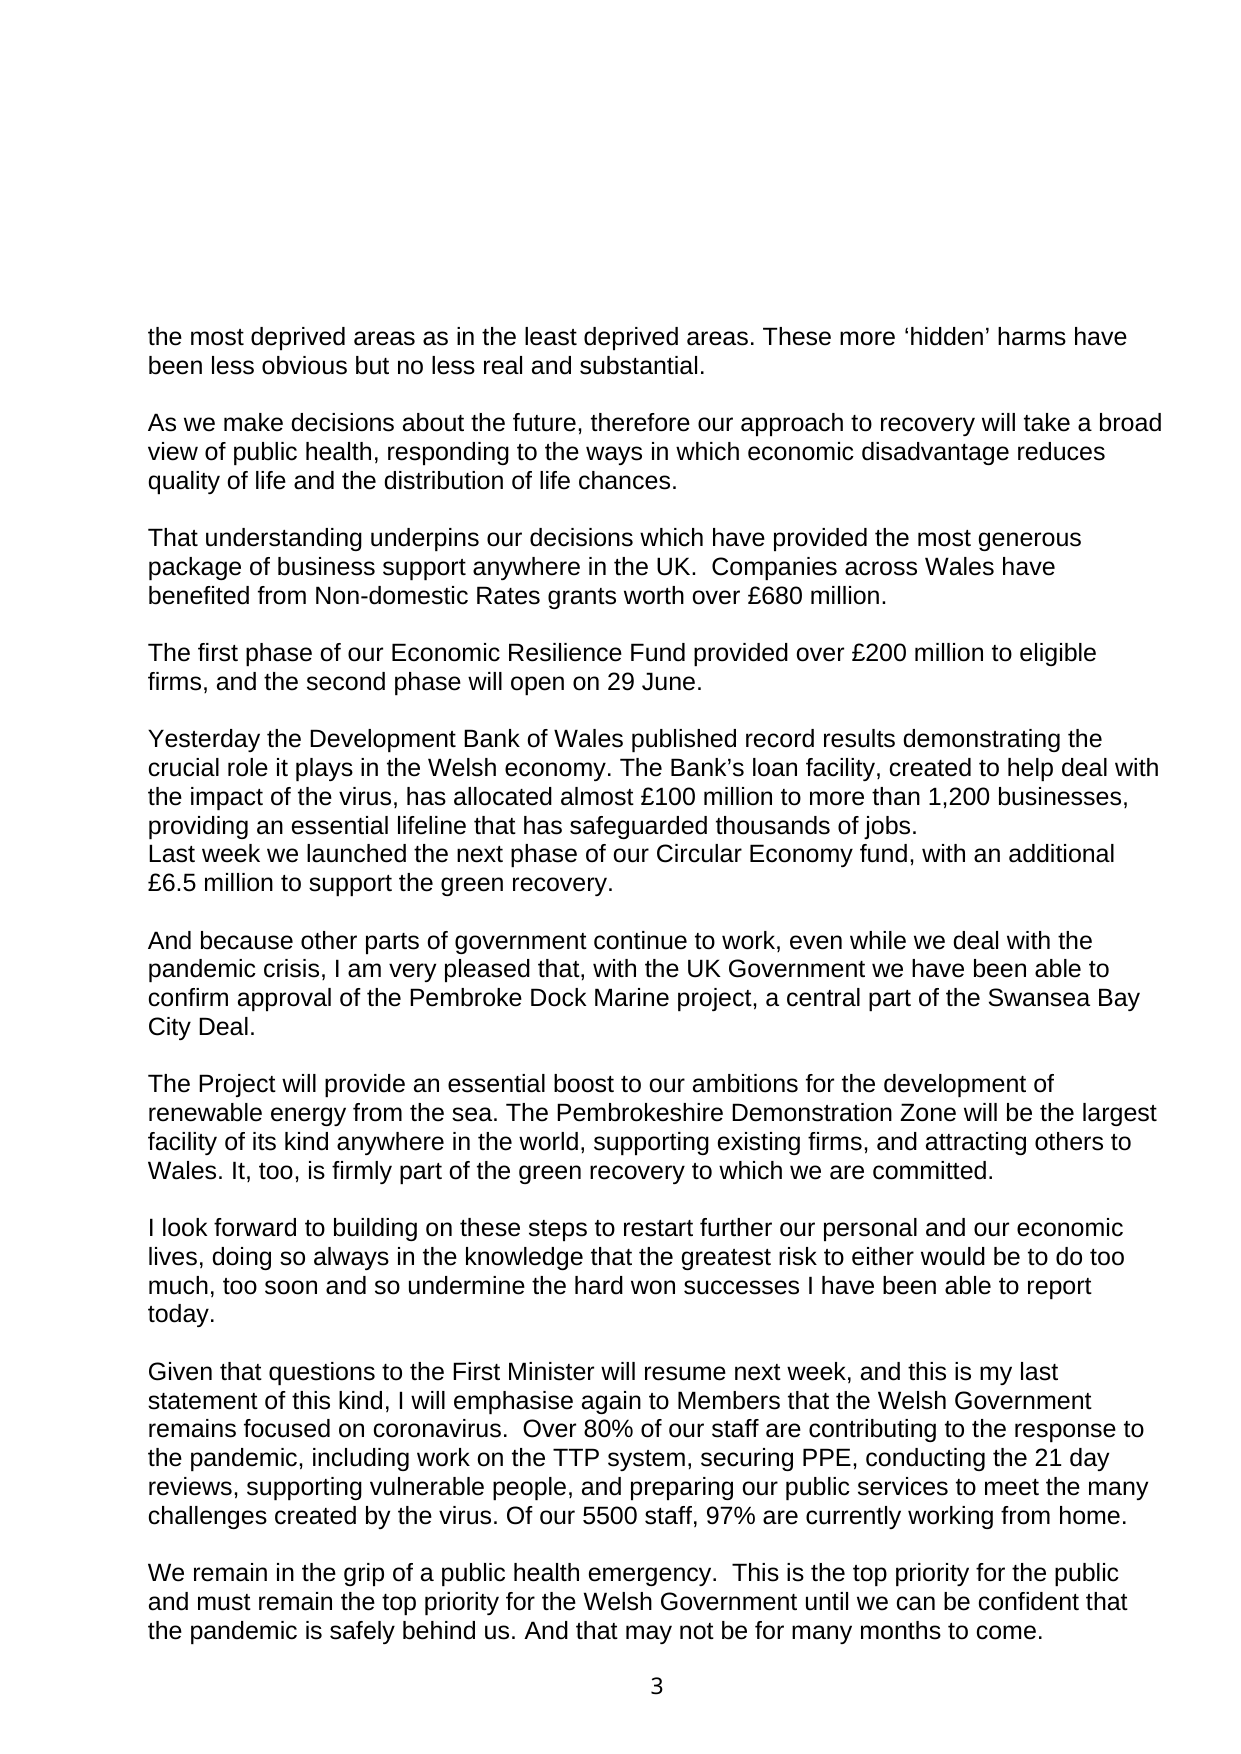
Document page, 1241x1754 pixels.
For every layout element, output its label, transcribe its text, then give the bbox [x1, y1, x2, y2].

text The first phase of our Economic Resilience Fund provided over £200 million to eligible firms, and the second phase will open on 29 June. [148, 638, 1166, 696]
text The Project will provide an essential boost to our ambitions for the development of renewable energy from the sea. The Pembrokeshire Demonstration Zone will be the largest facility of its kind anywhere in the world, supporting existing firms, and attracting others to Wales. It, too, is firmly part of the green recovery to which we are committed. [148, 1069, 1166, 1184]
text Given that questions to the First Minister will resume next week, and this is my last statement of this kind, I will emphasise again to Members that the Welsh Government remains focused on coronavirus. Over 80% of our staff are contributing to the response to the pandemic, including work on the TTP system, securing PPE, conducting the 21 day reviews, supporting vulnerable people, and preparing our public services to meet the many challenges created by the virus. Of our 5500 staff, 97% are currently working from home. [148, 1357, 1166, 1529]
text That understanding underpins our decisions which have provided the most generous package of business support anywhere in the UK. Companies across Wales have benefited from Non-domestic Rates grants worth over £680 million. [148, 523, 1166, 609]
text Last week we launched the next phase of our Circular Economy fund, with an additional £6.5 million to support the green recovery. [148, 839, 1166, 897]
text I look forward to building on these steps to restart further our personal and our economic lives, doing so always in the knowledge that the greatest risk to either would be to do too much, too soon and so undermine the hard won successes I have been able to report today. [148, 1213, 1166, 1328]
text We remain in the grip of a public health emergency. This is the top priority for the public and must remain the top priority for the Welsh Government until we can be confident that the pandemic is safely behind us. And that may not be for many months to come. [148, 1558, 1166, 1644]
text Yesterday the Development Bank of Wales published record results demonstrating the crucial role it plays in the Welsh economy. The Bank’s loan facility, created to help deal with the impact of the virus, has allocated almost £100 million to more than 1,200 businesses, providing an essential lifeline that has safeguarded thousands of jobs. [148, 724, 1166, 839]
text As we make decisions about the future, therefore our approach to recovery will take a broad view of public health, responding to the ways in which economic disadvantage reduces quality of life and the distribution of life chances. [148, 408, 1166, 494]
text And because other parts of government continue to work, even while we deal with the pandemic crisis, I am very pleased that, with the UK Government we have been able to confirm approval of the Pembroke Dock Marine project, a central part of the Swansea Bay City Deal. [148, 926, 1166, 1041]
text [148, 322, 1166, 379]
